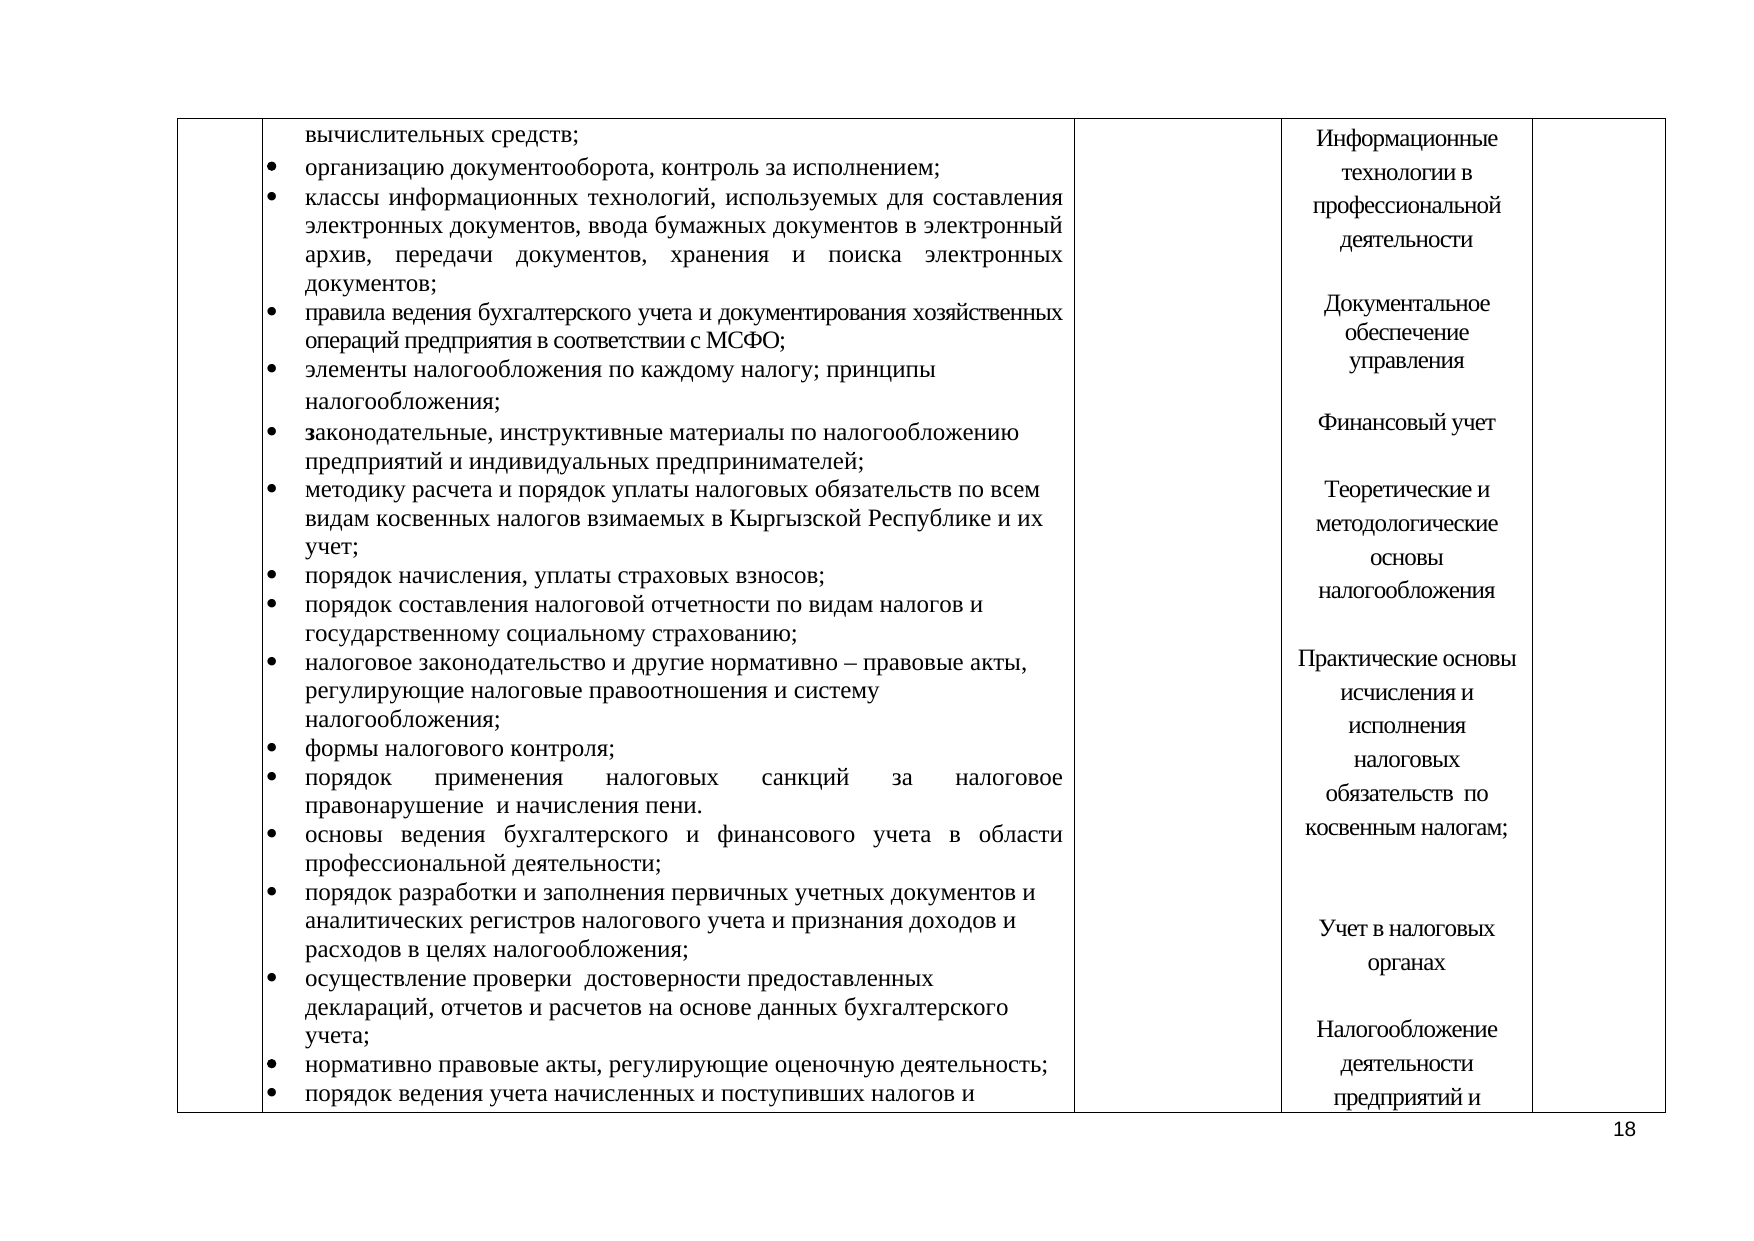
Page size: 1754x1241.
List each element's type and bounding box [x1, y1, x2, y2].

table_cell [263, 119, 1074, 1112]
table_cell [1282, 119, 1532, 1112]
table_cell [178, 119, 262, 1112]
table_cell [1533, 119, 1665, 1112]
table_cell [1075, 119, 1281, 1112]
